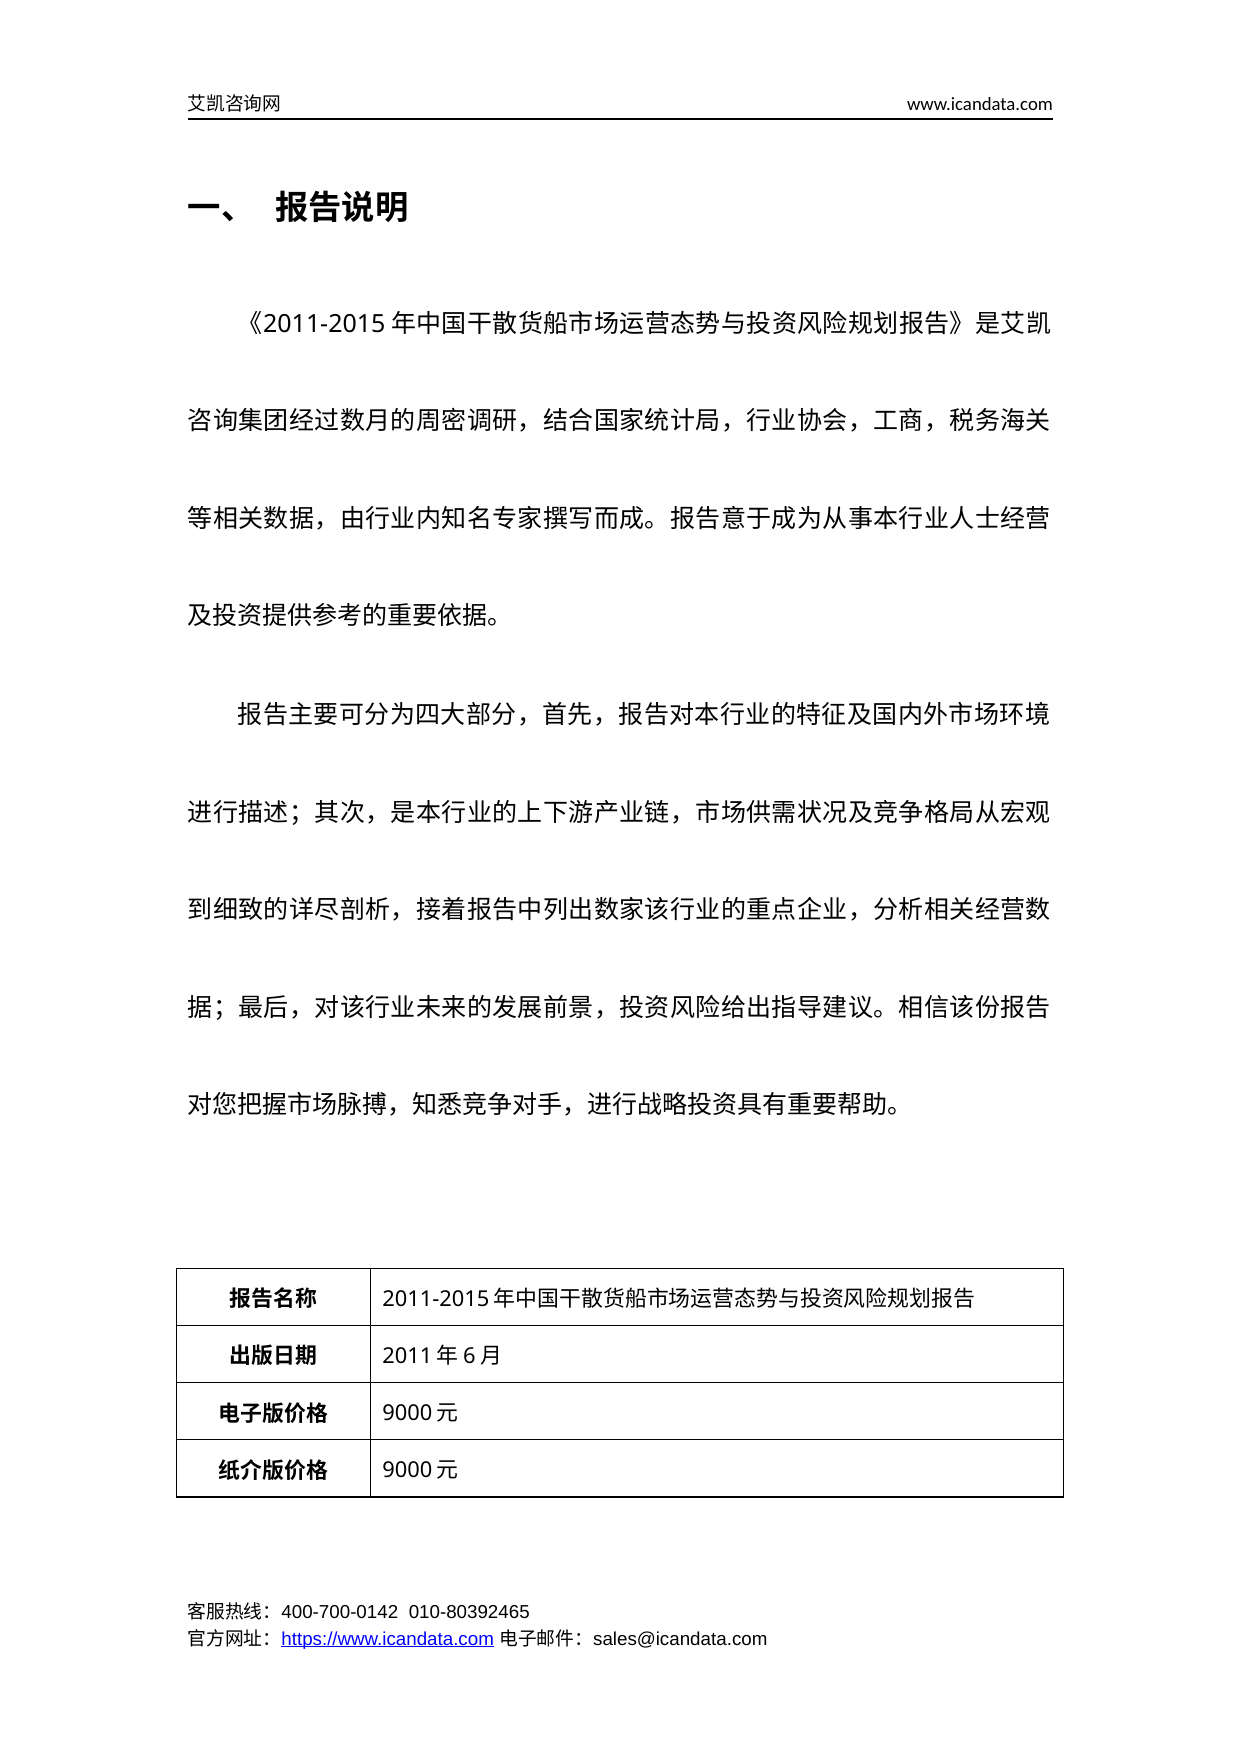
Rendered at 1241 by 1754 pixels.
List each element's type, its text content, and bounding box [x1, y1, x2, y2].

text 报告主要可分为四大部分，首先，报告对本行业的特征及国内外市场环境进行描述；其次，是本行业的上下游产业链，市场供需状况及竞争格局从宏观到细致的详尽剖析，接着报告中列出数家该行业的重点企业，分析相关经营数据；最后，对该行业未来的发展前景，投资风险给出指导建议。相信该份报告对您把握市场脉搏，知悉竞争对手，进行战略投资具有重要帮助。 [187, 681, 1053, 1136]
table_header 报告名称 [177, 1269, 370, 1325]
table_cell 电子版价格 [177, 1383, 370, 1439]
table_cell 2011年6月 [371, 1326, 1063, 1382]
table_cell 9000元 [371, 1440, 1063, 1496]
table_header 2011-2015年中国干散货船市场运营态势与投资风险规划报告 [371, 1269, 1063, 1325]
table_cell 纸介版价格 [177, 1440, 370, 1496]
text 《2011-2015年中国干散货船市场运营态势与投资风险规划报告》是艾凯咨询集团经过数月的周密调研，结合国家统计局，行业协会，工商，税务海关等相关数据，由行业内知名专家撰写而成。报告意于成为从事本行业人士经营及投资提供参考的重要依据。 [187, 289, 1053, 646]
table_cell 出版日期 [177, 1326, 370, 1382]
table_cell 9000元 [371, 1383, 1063, 1439]
subtitle 报告说明 [187, 172, 1053, 237]
